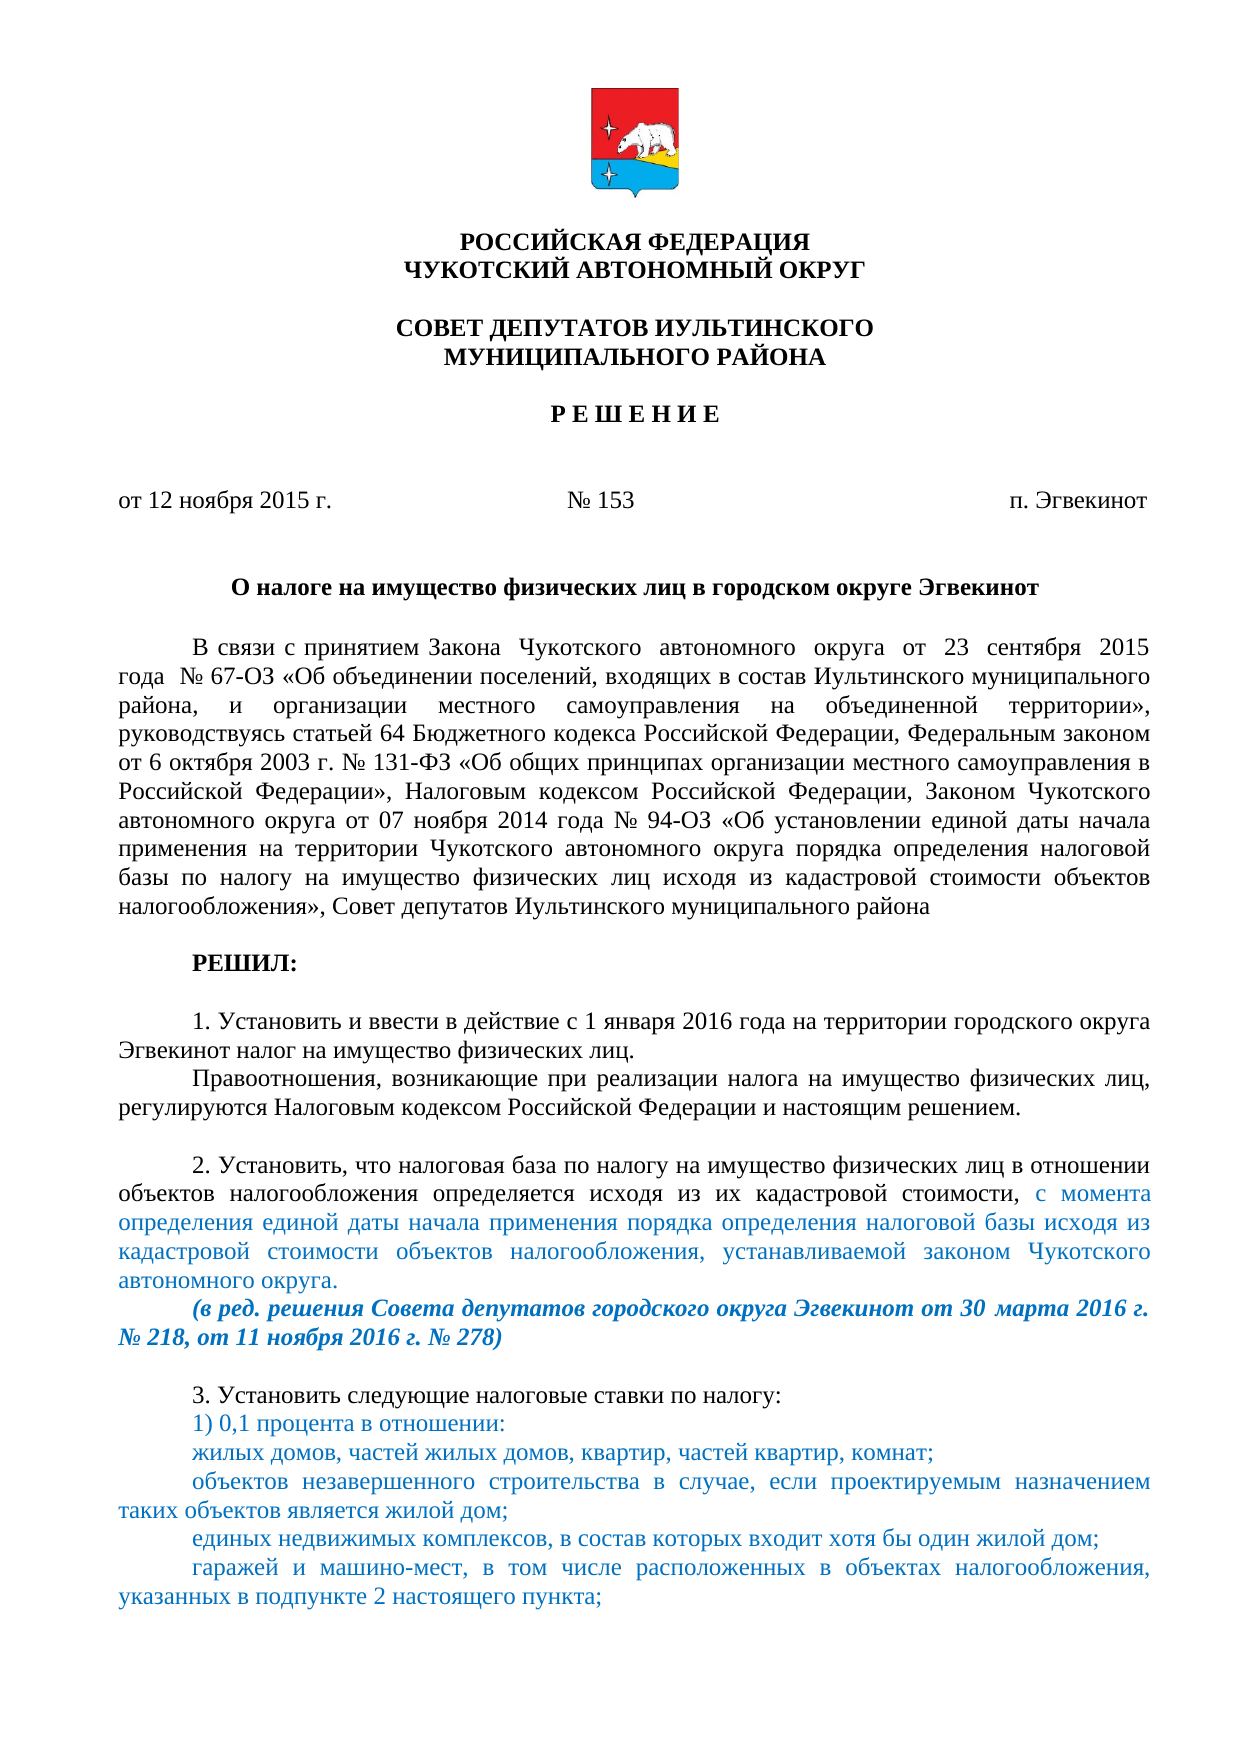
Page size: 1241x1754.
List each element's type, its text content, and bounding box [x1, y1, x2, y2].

text 1. Установить и ввести в действие с 1 января 2016 года на территории городского округа Эгвекинот налог на имущество физических лиц. [118, 1006, 1152, 1063]
text гаражей и машино-мест, в том числе расположенных в объектах налогообложения, указанных в подпункте 2 настоящего пункта; [118, 1552, 1152, 1610]
text Правоотношения, возникающие при реализации налога на имущество физических лиц, регулируются Налоговым кодексом Российской Федерации и настоящим решением. [118, 1063, 1152, 1121]
text 2. Установить, что налоговая база по налогу на имущество физических лиц в отношении объектов налогообложения определяется исходя из их кадастровой стоимости, с момента определения единой даты начала применения порядка определения налоговой базы исходя из кадастровой стоимости объектов налогообложения, устанавливаемой законом Чукотского автономного округа. [118, 1150, 1152, 1293]
text В связи с принятием Закона Чукотского автономного округа от 23 сентября 2015 года № 67-ОЗ «Об объединении поселений, входящих в состав Иультинского муниципального района, и организации местного самоуправления на объединенной территории», руководствуясь статьей 64 Бюджетного кодекса Российской Федерации, Федеральным законом от 6 октября 2003 г. № 131-ФЗ «Об общих принципах организации местного самоуправления в Российской Федерации», Налоговым кодексом Российской Федерации, Законом Чукотского автономного округа от 07 ноября 2014 года № 94-ОЗ «Об установлении единой даты начала применения на территории Чукотского автономного округа порядка определения налоговой базы по налогу на имущество физических лиц исходя из кадастровой стоимости объектов налогообложения», Совет депутатов Иультинского муниципального района [118, 632, 1152, 920]
text от 12 ноября 2015 г. № 153 п. Эгвекинот [118, 486, 1152, 514]
picture [591, 182, 679, 198]
subtitle О налоге на имущество физических лиц в городском округе Эгвекинот [118, 572, 1152, 601]
text жилых домов, частей жилых домов, квартир, частей квартир, комнат; [118, 1437, 1152, 1466]
text 3. Установить следующие налоговые ставки по налогу: [118, 1380, 1152, 1408]
text единых недвижимых комплексов, в состав которых входит хотя бы один жилой дом; [118, 1523, 1152, 1552]
picture [602, 170, 615, 177]
text СОВЕТ ДЕПУТАТОВ ИУЛЬТИНСКОГО [118, 313, 1152, 342]
text МУНИЦИПАЛЬНОГО РАЙОНА [118, 342, 1152, 371]
text РОССИЙСКАЯ ФЕДЕРАЦИЯ [118, 227, 1152, 256]
text Р Е Ш Е Н И Е [118, 399, 1152, 428]
picture [591, 88, 679, 182]
text РЕШИЛ: [118, 948, 1152, 977]
text объектов незавершенного строительства в случае, если проектируемым назначением таких объектов является жилой дом; [118, 1466, 1152, 1523]
text 1) 0,1 процента в отношении: [118, 1408, 1152, 1437]
text ЧУКОТСКИЙ АВТОНОМНЫЙ ОКРУГ [118, 256, 1152, 284]
text (в ред. решения Совета депутатов городского округа Эгвекинот от 30 марта 2016 г. № 218, от 11 ноября 2016 г. № 278) [118, 1293, 1152, 1351]
